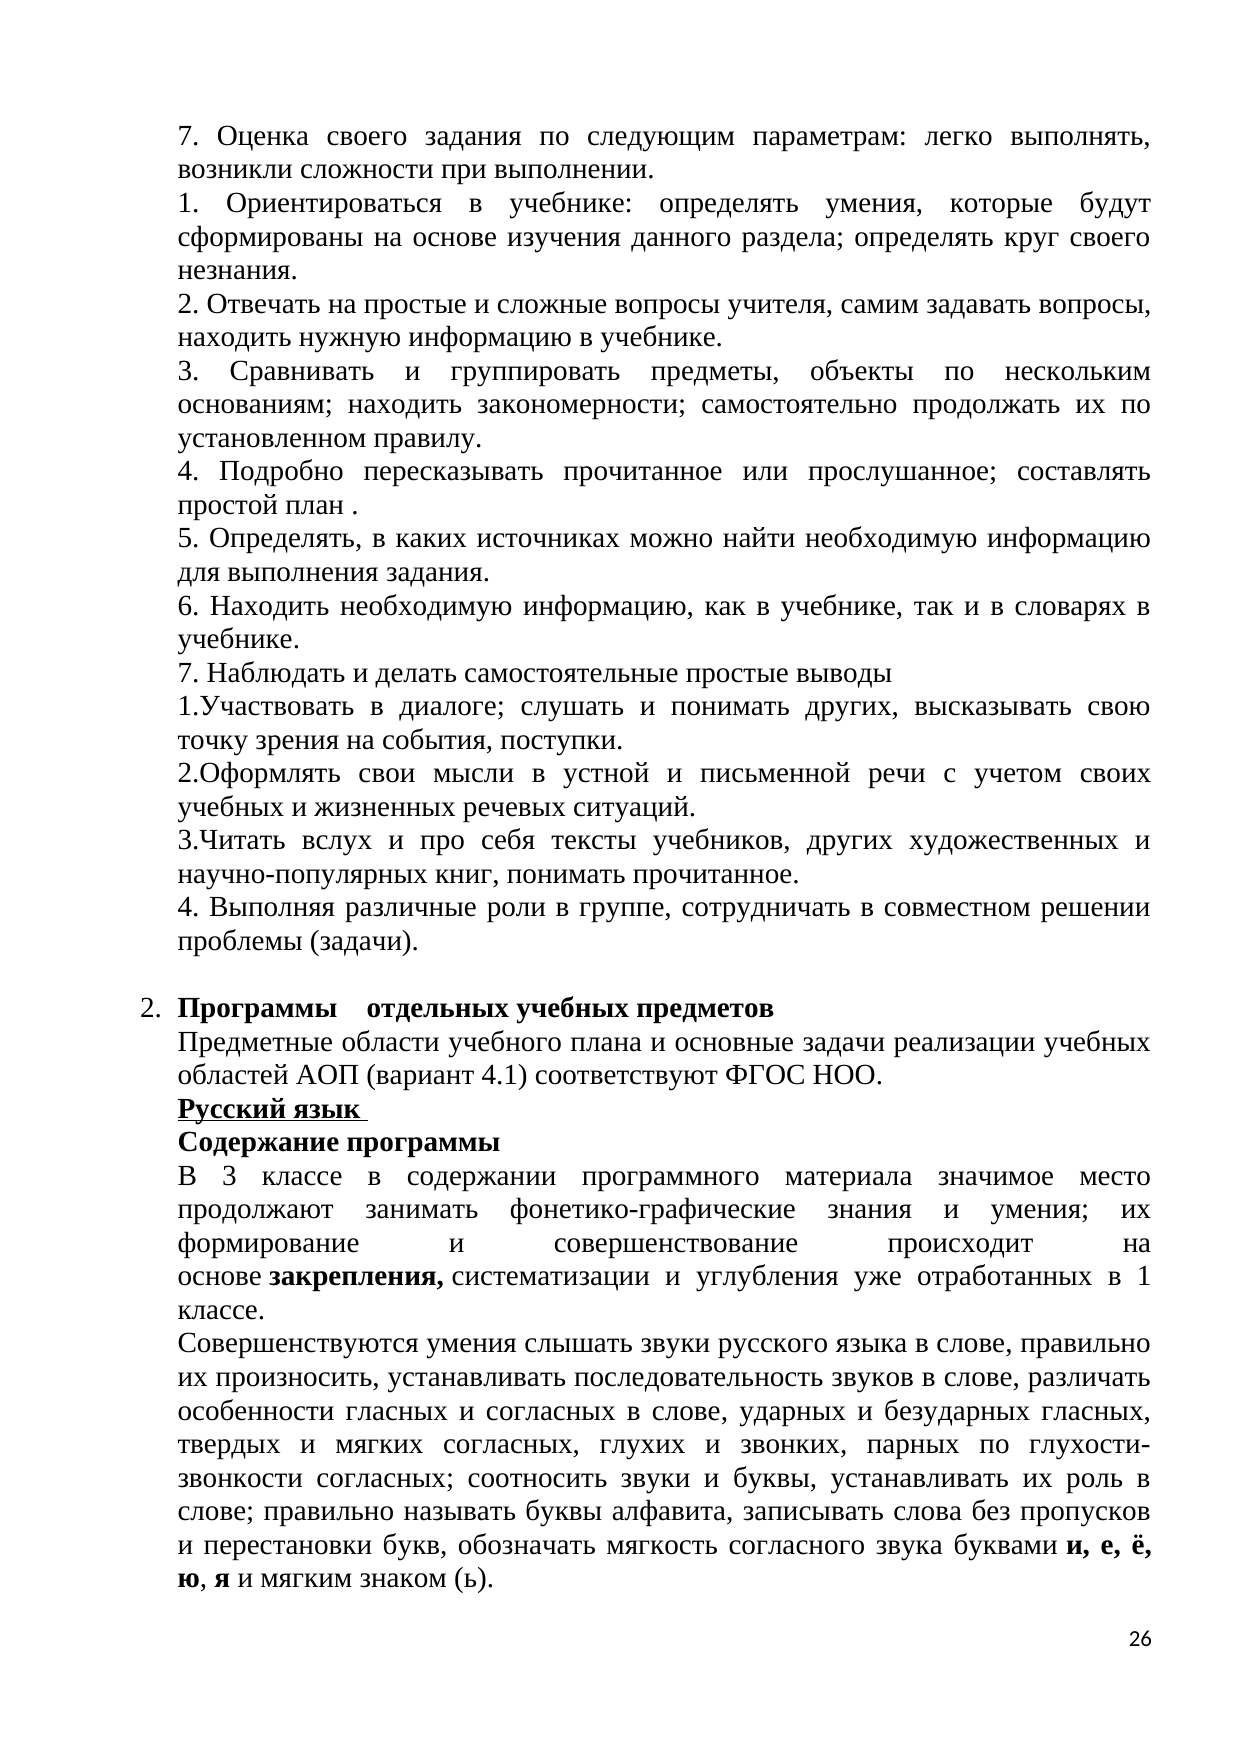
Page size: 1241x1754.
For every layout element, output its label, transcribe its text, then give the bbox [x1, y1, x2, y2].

text 3.Читать вслух и про себя тексты учебников, других художественных и научно-популярных книг, понимать прочитанное. [177, 822, 1152, 889]
text Содержание программы [177, 1124, 1152, 1158]
list Программы отдельных учебных предметов [140, 990, 1152, 1024]
text 2.Оформлять свои мысли в устной и письменной речи с учетом своих учебных и жизненных речевых ситуаций. [177, 755, 1152, 822]
text 7. Оценка своего задания по следующим параметрам: легко выполнять, возникли сложности при выполнении. [177, 118, 1152, 185]
text 6. Находить необходимую информацию, как в учебнике, так и в словарях в учебнике. [177, 588, 1152, 655]
text 3. Сравнивать и группировать предметы, объекты по нескольким основаниям; находить закономерности; самостоятельно продолжать их по установленном правилу. [177, 353, 1152, 453]
text Русский язык [177, 1091, 1152, 1124]
text 1. Ориентироваться в учебнике: определять умения, которые будут сформированы на основе изучения данного раздела; определять круг своего незнания. [177, 185, 1152, 286]
text 4. Подробно пересказывать прочитанное или прослушанное; составлять простой план . [177, 453, 1152, 521]
text Совершенствуются умения слышать звуки русского языка в слове, правильно их произносить, устанавливать последовательность звуков в слове, различать особенности гласных и согласных в слове, ударных и безударных гласных, твердых и мягких согласных, глухих и звонких, парных по глухости-звонкости согласных; соотносить звуки и буквы, устанавливать их роль в слове; правильно называть буквы алфавита, записывать слова без пропусков и перестановки букв, обозначать мягкость согласного звука буквами и, е, ё, ю, я и мягким знаком (ь). [177, 1326, 1152, 1594]
text 4. Выполняя различные роли в группе, сотрудничать в совместном решении проблемы (задачи). [177, 889, 1152, 957]
text 7. Наблюдать и делать самостоятельные простые выводы [177, 655, 1152, 688]
text Предметные области учебного плана и основные задачи реализации учебных областей АОП (вариант 4.1) соответствуют ФГОС НОО. [177, 1024, 1152, 1091]
text 5. Определять, в каких источниках можно найти необходимую информацию для выполнения задания. [177, 521, 1152, 588]
text 2. Отвечать на простые и сложные вопросы учителя, самим задавать вопросы, находить нужную информацию в учебнике. [177, 286, 1152, 353]
text В 3 классе в содержании программного материала значимое место продолжают занимать фонетико-графические знания и умения; их формирование и совершенствование происходит на основе закрепления, систематизации и углубления уже отработанных в 1 классе. [177, 1158, 1152, 1326]
text 1.Участвовать в диалоге; слушать и понимать других, высказывать свою точку зрения на события, поступки. [177, 688, 1152, 755]
